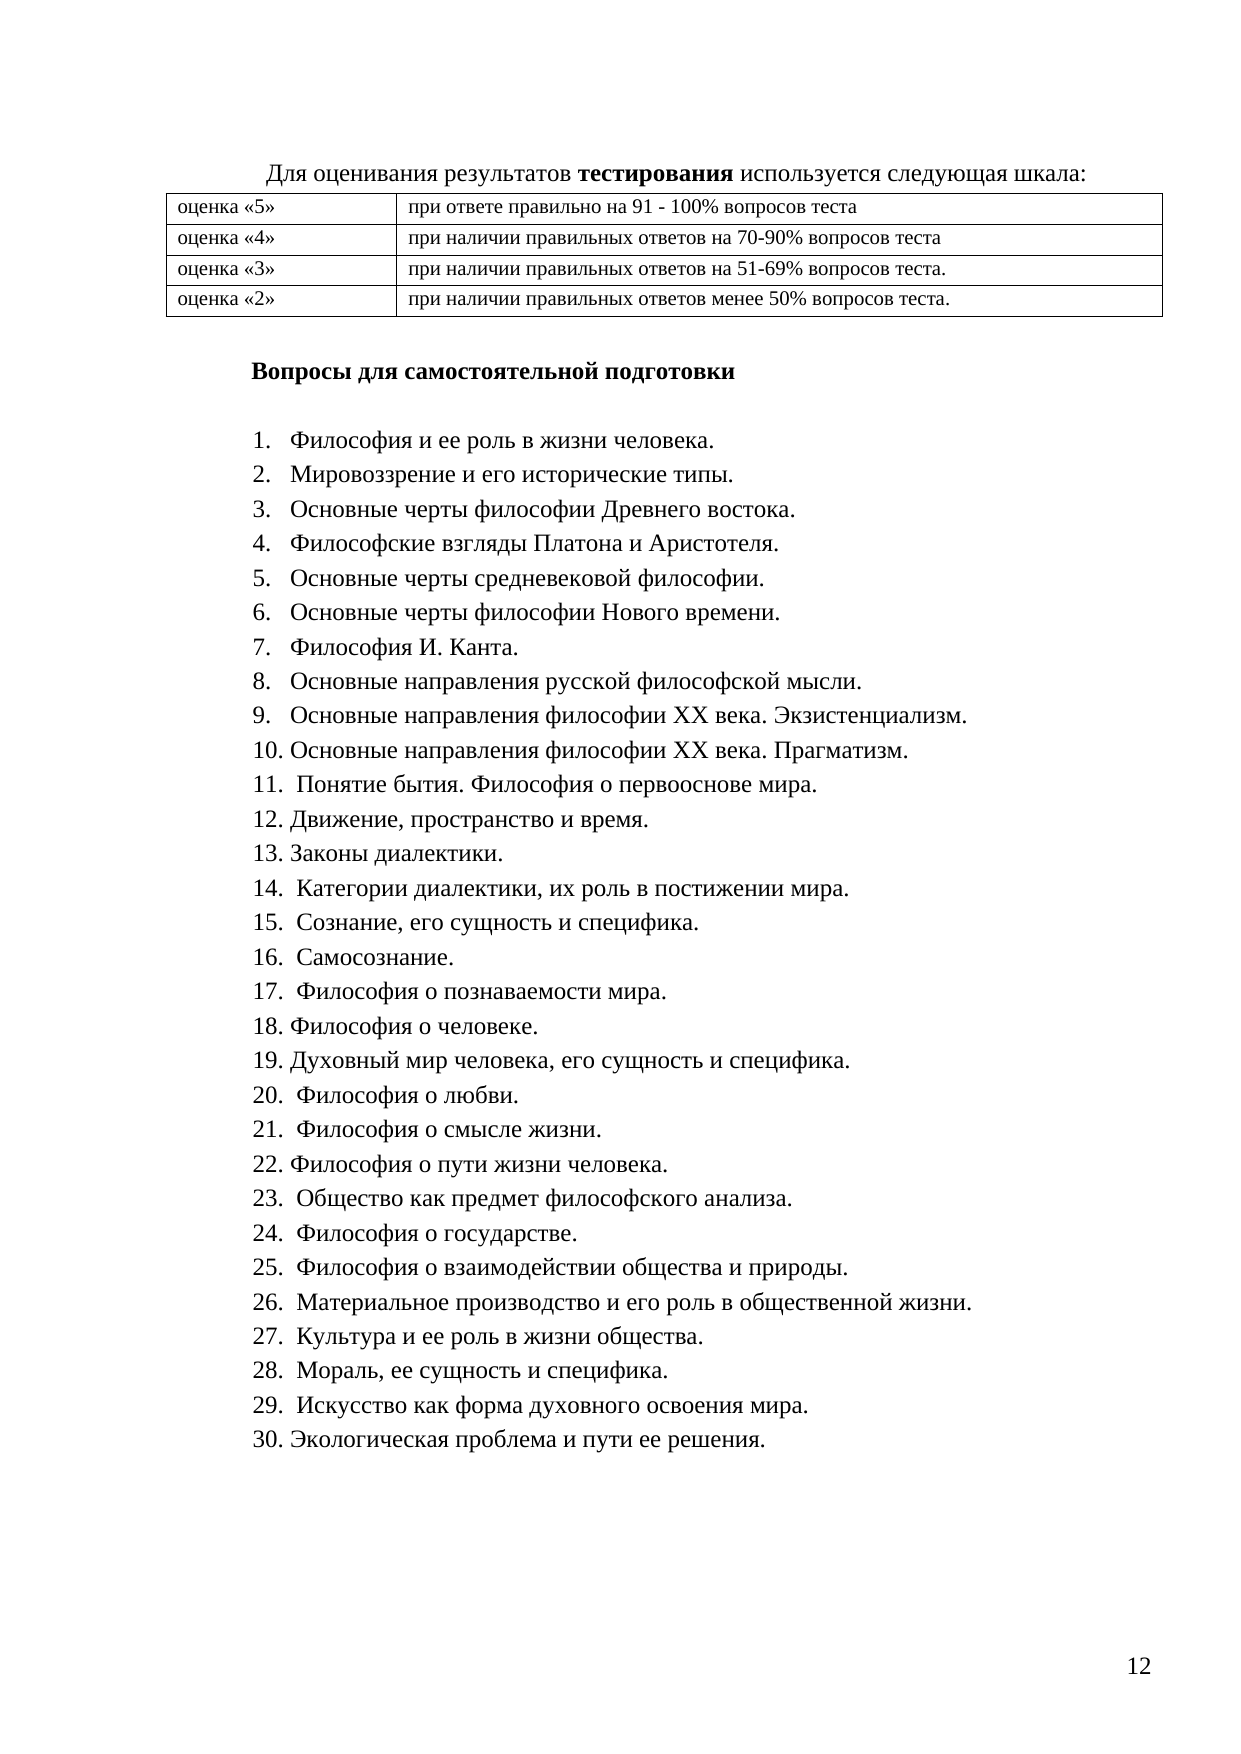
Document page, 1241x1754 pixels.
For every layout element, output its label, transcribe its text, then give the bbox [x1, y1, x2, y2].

list Основные направления философии ХХ века. Прагматизм. [252, 735, 1152, 764]
list Основные черты философии Древнего востока. [252, 494, 1152, 522]
list Экологическая проблема и пути ее решения. [252, 1424, 1152, 1453]
table_header при ответе правильно на 91 - 100% вопросов теста [397, 194, 1162, 224]
text Вопросы для самостоятельной подготовки [177, 356, 1152, 384]
table_header оценка «5» [167, 194, 396, 224]
table_cell оценка «3» [167, 256, 396, 285]
list Философия И. Канта. [252, 632, 1152, 660]
table_cell при наличии правильных ответов менее 50% вопросов теста. [397, 286, 1162, 316]
list Мировоззрение и его исторические типы. [252, 459, 1152, 488]
table_cell оценка «4» [167, 225, 396, 254]
list Философия о государстве. [252, 1218, 1152, 1246]
text Для оценивания результатов тестирования используется следующая шкала: [177, 158, 1152, 187]
list Философия о познаваемости мира. [252, 976, 1152, 1005]
list Философия о взаимодействии общества и природы. [252, 1252, 1152, 1281]
list Категории диалектики, их роль в постижении мира. [252, 873, 1152, 902]
list Культура и ее роль в жизни общества. [252, 1321, 1152, 1350]
list Духовный мир человека, его сущность и специфика. [252, 1045, 1152, 1074]
table_cell при наличии правильных ответов на 51-69% вопросов теста. [397, 256, 1162, 285]
list Философские взгляды Платона и Аристотеля. [252, 528, 1152, 557]
list Понятие бытия. Философия о первооснове мира. [252, 769, 1152, 798]
list Сознание, его сущность и специфика. [252, 907, 1152, 936]
list Самосознание. [252, 942, 1152, 971]
list Искусство как форма духовного освоения мира. [252, 1390, 1152, 1419]
list Общество как предмет философского анализа. [252, 1183, 1152, 1212]
table_cell оценка «2» [167, 286, 396, 316]
list Основные черты философии Нового времени. [252, 597, 1152, 626]
list Основные направления русской философской мысли. [252, 666, 1152, 695]
list Философия о пути жизни человека. [252, 1149, 1152, 1177]
list Мораль, ее сущность и специфика. [252, 1356, 1152, 1384]
table_cell при наличии правильных ответов на 70-90% вопросов теста [397, 225, 1162, 254]
list Философия о человеке. [252, 1011, 1152, 1039]
list Основные черты средневековой философии. [252, 563, 1152, 591]
list Движение, пространство и время. [252, 804, 1152, 833]
list Философия и ее роль в жизни человека. [252, 425, 1152, 453]
list Философия о любви. [252, 1080, 1152, 1108]
list Законы диалектики. [252, 838, 1152, 867]
list Материальное производство и его роль в общественной жизни. [252, 1287, 1152, 1315]
list Основные направления философии ХХ века. Экзистенциализм. [252, 701, 1152, 729]
list Философия о смысле жизни. [252, 1114, 1152, 1143]
